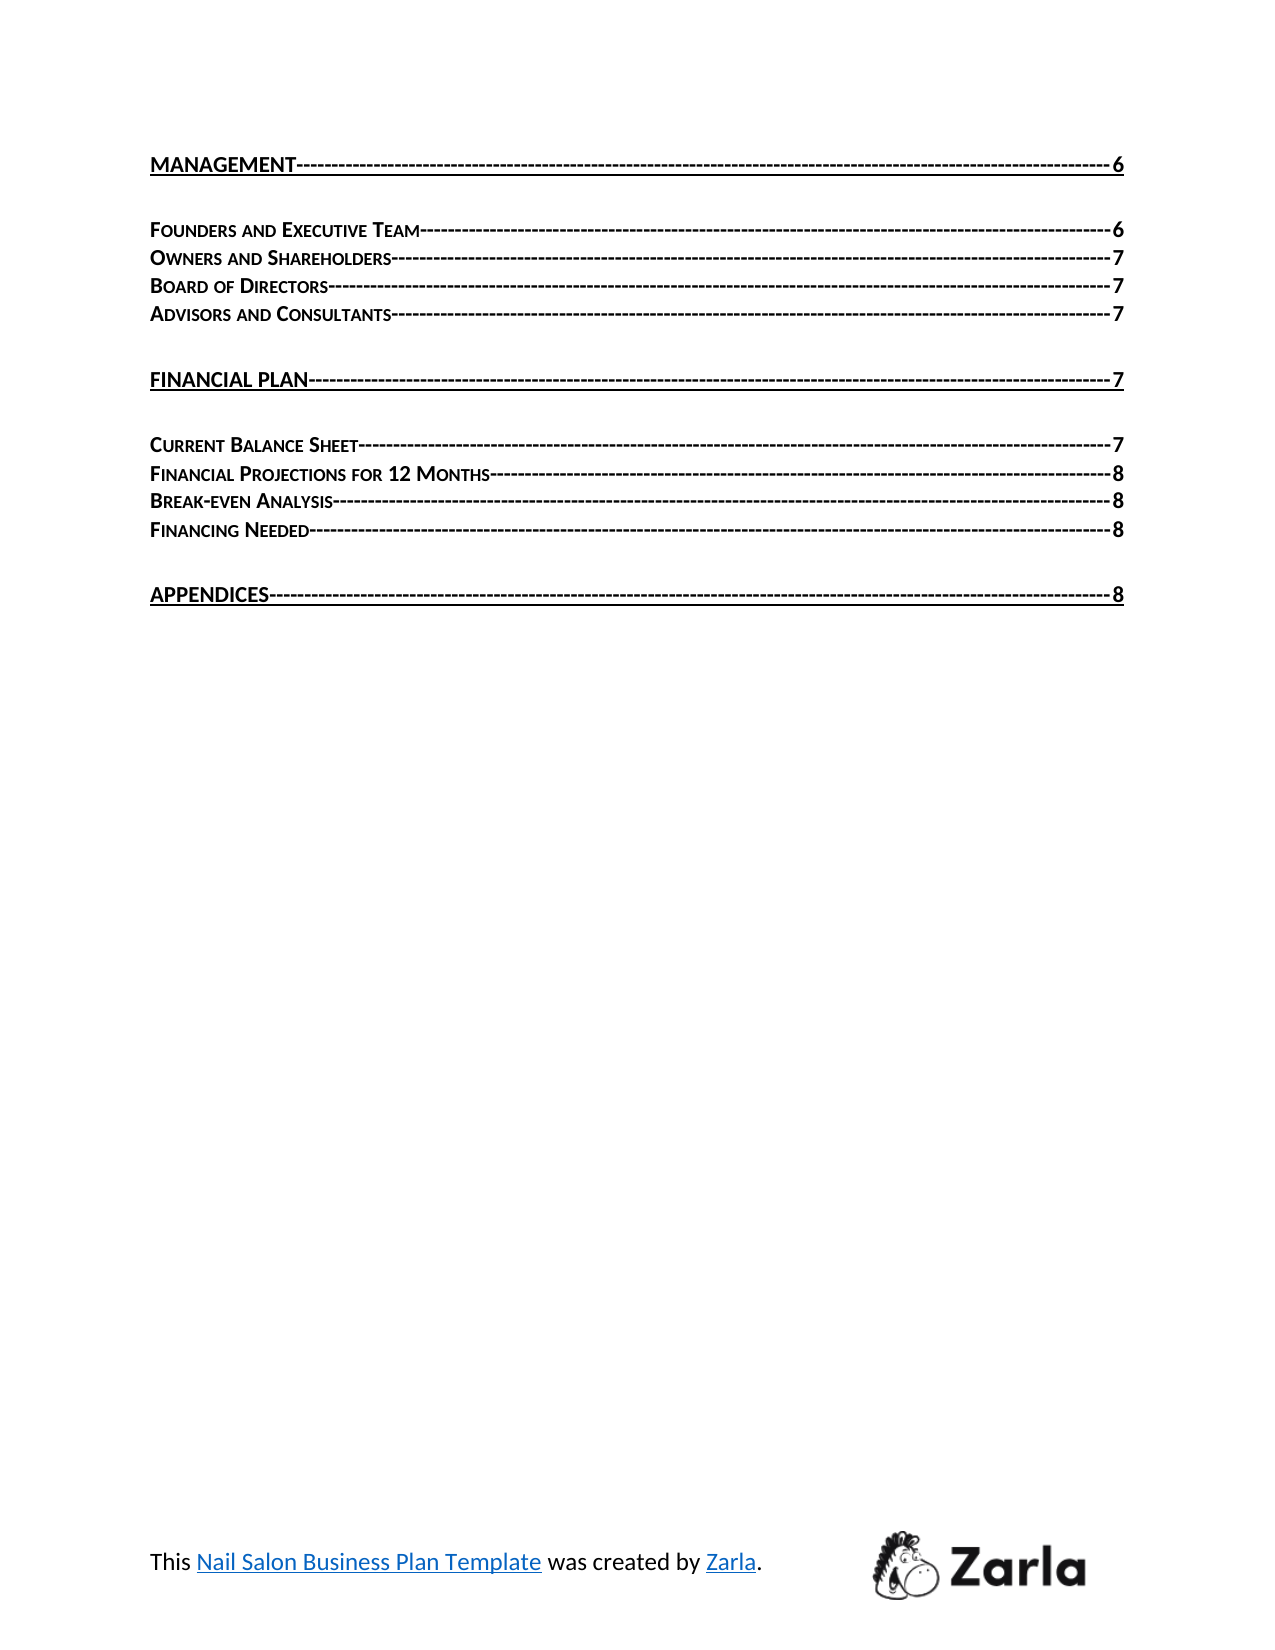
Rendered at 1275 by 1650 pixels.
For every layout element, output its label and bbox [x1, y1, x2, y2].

picture [864, 1531, 1094, 1600]
